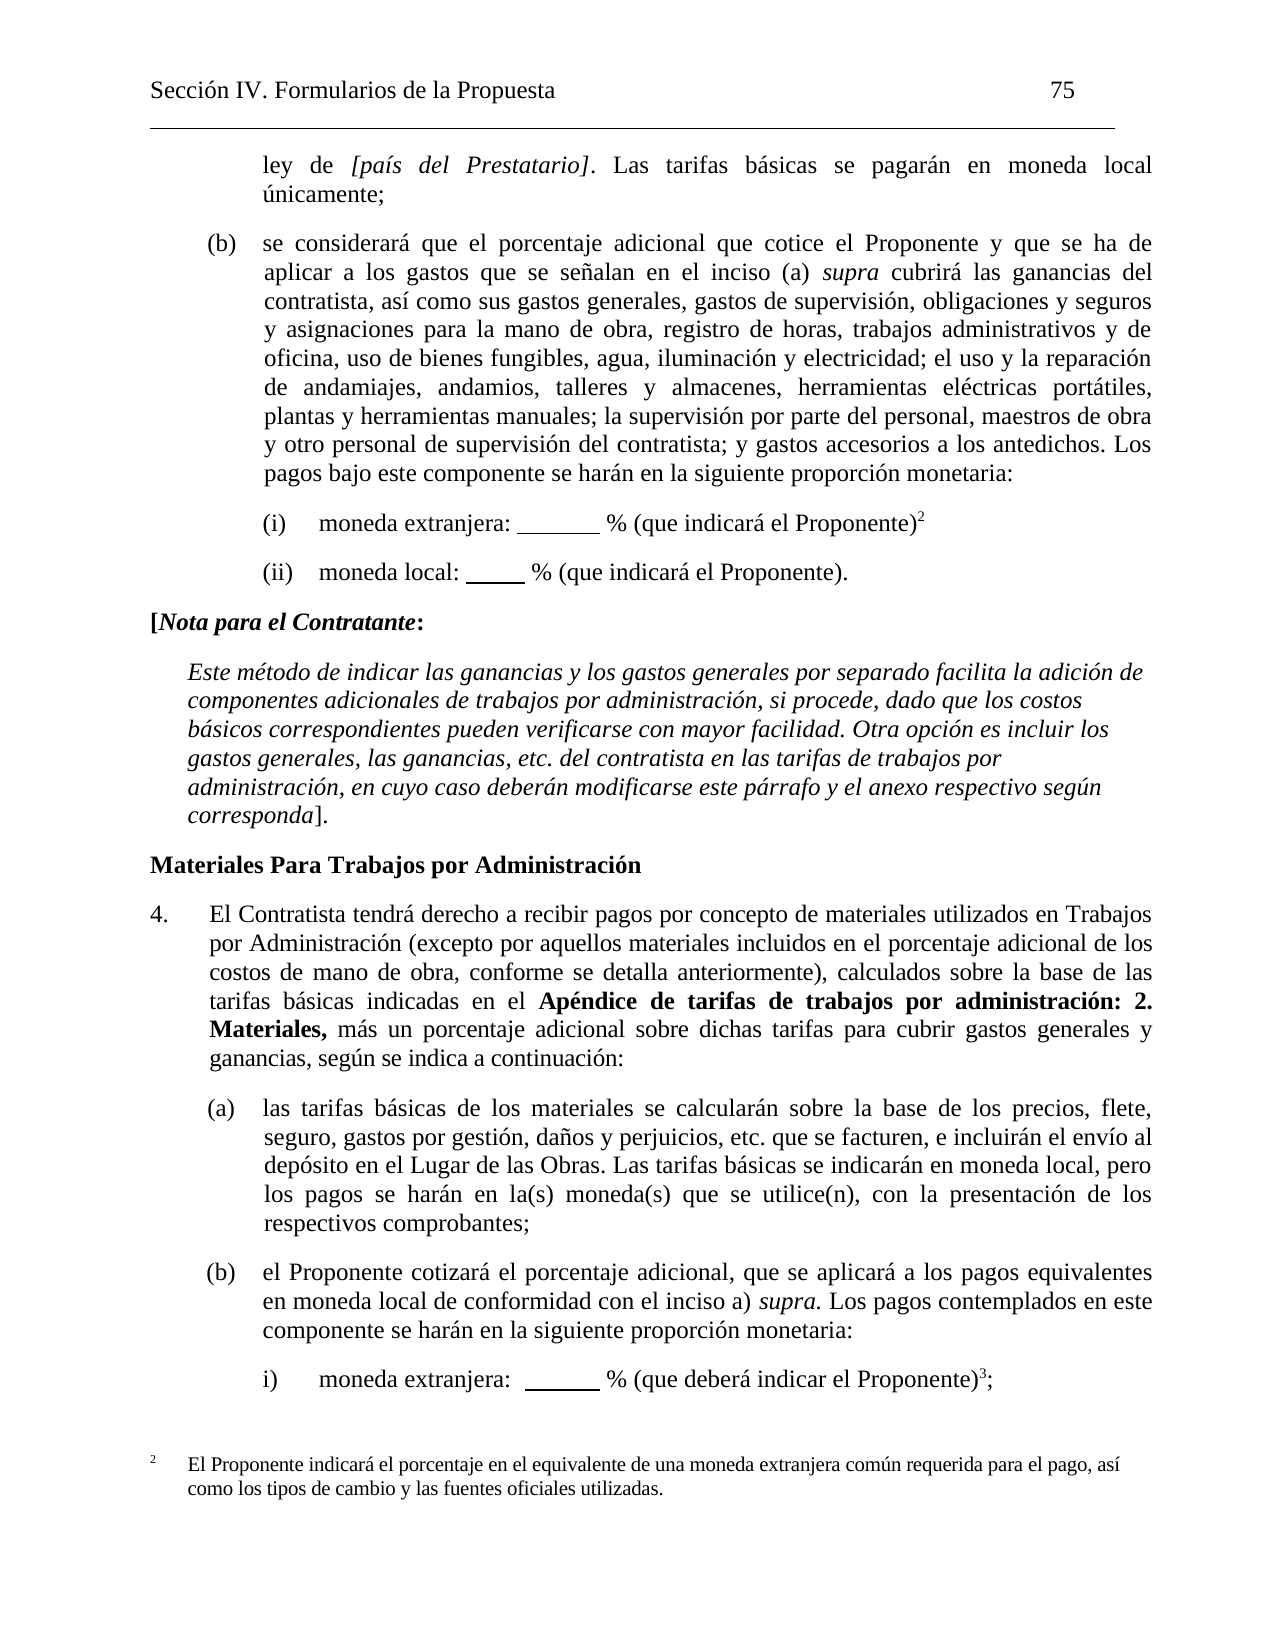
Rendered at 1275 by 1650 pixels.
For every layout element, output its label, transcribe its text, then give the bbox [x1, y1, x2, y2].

text (i) moneda extranjera: % (que indicará el Proponente) [262, 508, 1153, 537]
text 4. El Contratista tendrá derecho a recibir pagos por concepto de materiales utilizados en Trabajos por Administración (excepto por aquellos materiales incluidos en el porcentaje adicional de los costos de mano de obra, conforme se detalla anteriormente), calculados sobre la base de las tarifas básicas indicadas en el Apéndice de tarifas de trabajos por administración: 2. Materiales, más un porcentaje adicional sobre dichas tarifas para cubrir gastos generales y ganancias, según se indica a continuación: [150, 899, 1153, 1072]
text (ii) moneda local: % (que indicará el Proponente). [262, 557, 1153, 586]
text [206, 150, 1153, 207]
text (a) las tarifas básicas de los materiales se calcularán sobre la base de los precios, flete, seguro, gastos por gestión, daños y perjuicios, etc. que se facturen, e incluirán el envío al depósito en el Lugar de las Obras. Las tarifas básicas se indicarán en moneda local, pero los pagos se harán en la(s) moneda(s) que se utilice(n), con la presentación de los respectivos comprobantes; [207, 1093, 1153, 1237]
text Este método de indicar las ganancias y los gastos generales por separado facilita la adición de componentes adicionales de trabajos por administración, si procede, dado que los costos básicos correspondientes pueden verificarse con mayor facilidad. Otra opción es incluir los gastos generales, las ganancias, etc. del contratista en las tarifas de trabajos por administración, en cuyo caso deberán modificarse este párrafo y el anexo respectivo según corresponda]. [187, 657, 1153, 829]
text i) moneda extranjera: % (que deberá indicar el Proponente); [262, 1364, 1153, 1393]
text (b) se considerará que el porcentaje adicional que cotice el Proponente y que se ha de aplicar a los gastos que se señalan en el inciso (a) supra cubrirá las ganancias del contratista, así como sus gastos generales, gastos de supervisión, obligaciones y seguros y asignaciones para la mano de obra, registro de horas, trabajos administrativos y de oficina, uso de bienes fungibles, agua, iluminación y electricidad; el uso y la reparación de andamiajes, andamios, talleres y almacenes, herramientas eléctricas portátiles, plantas y herramientas manuales; la supervisión por parte del personal, maestros de obra y otro personal de supervisión del contratista; y gastos accesorios a los antedichos. Los pagos bajo este componente se harán en la siguiente proporción monetaria: [207, 228, 1153, 487]
text Materiales Para Trabajos por Administración [150, 850, 1153, 879]
text (b) el Proponente cotizará el porcentaje adicional, que se aplicará a los pagos equivalentes en moneda local de conformidad con el inciso a) supra. Los pagos contemplados en este componente se harán en la siguiente proporción monetaria: [206, 1257, 1153, 1344]
text [Nota para el Contratante: [150, 607, 1153, 636]
